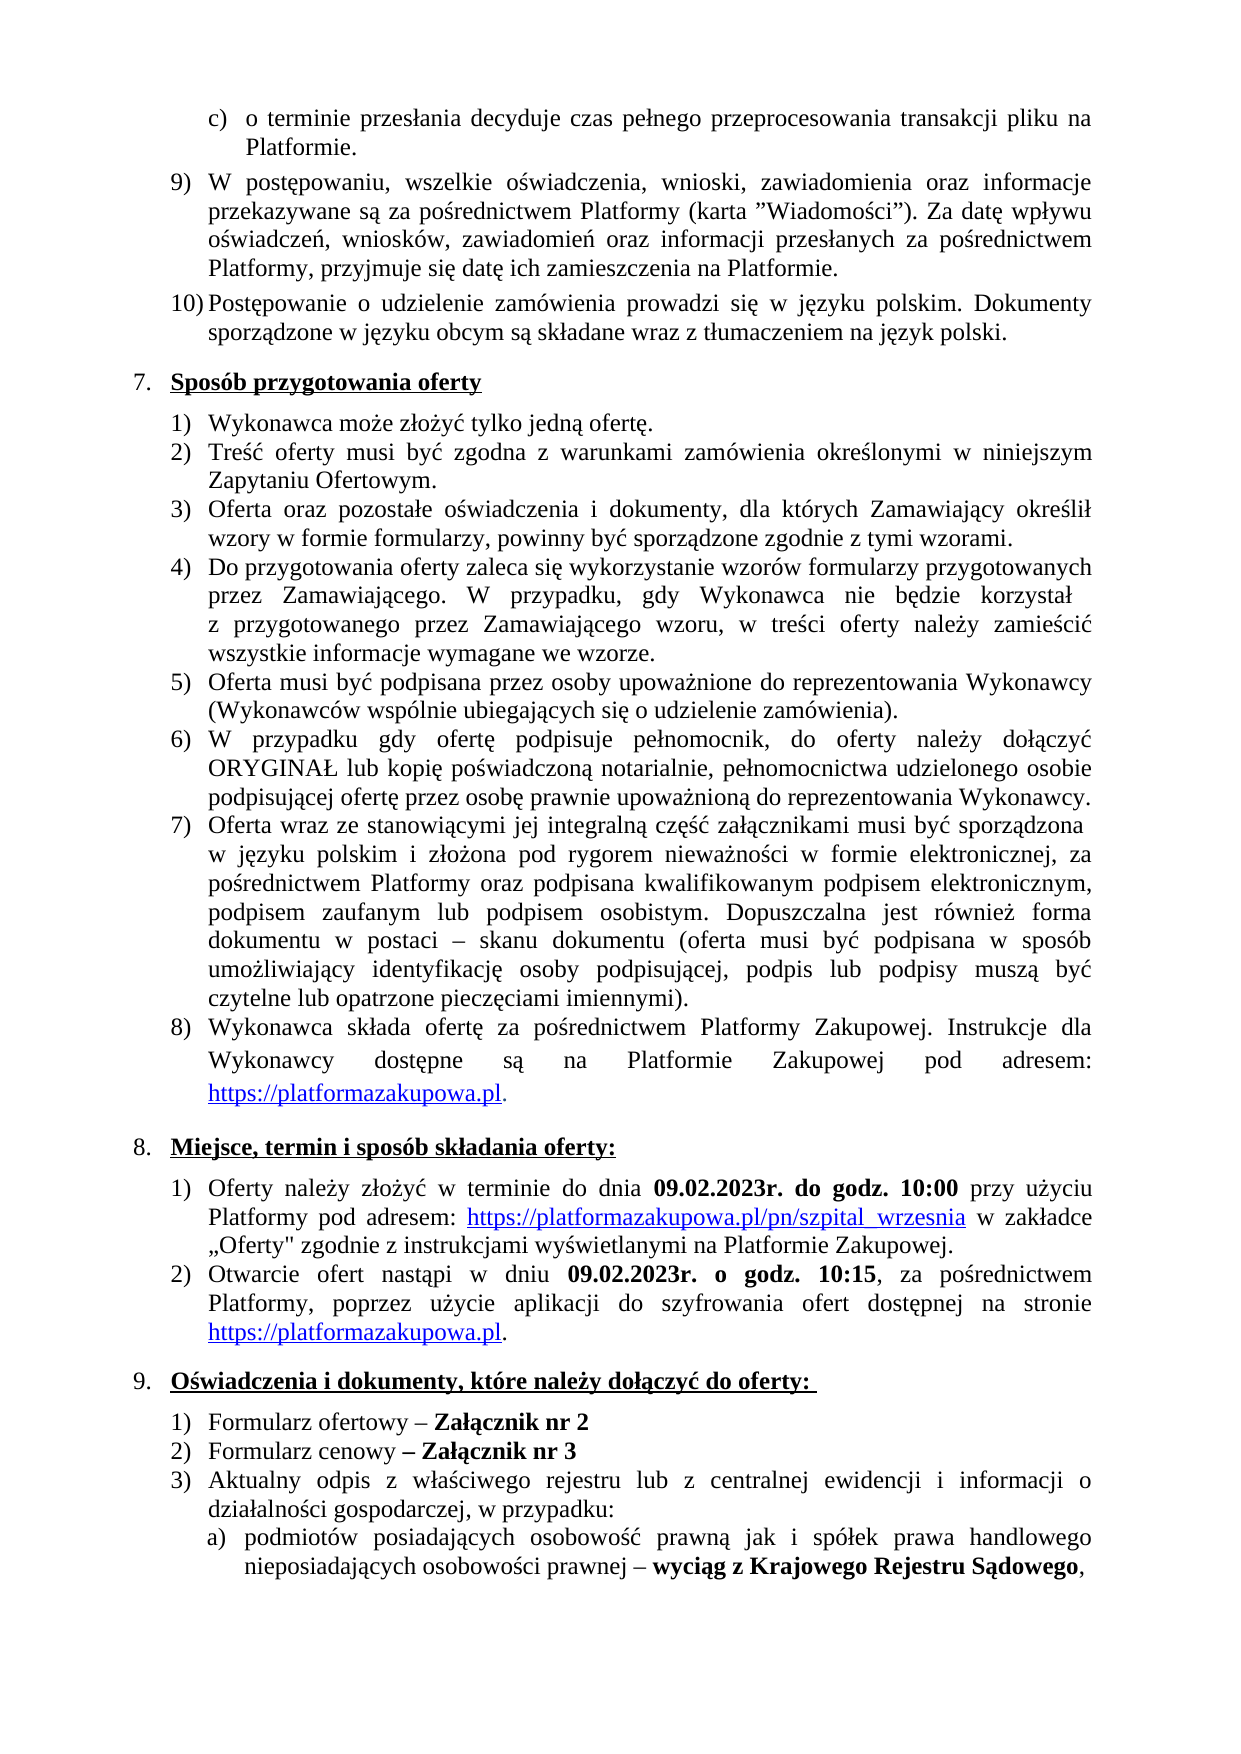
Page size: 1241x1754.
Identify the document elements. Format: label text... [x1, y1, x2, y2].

list Treść oferty musi być zgodna z warunkami zamówienia określonymi w niniejszym Zapytaniu Ofertowym. [170, 437, 1092, 494]
subtitle Otwarcie ofert nastąpi w dniu 09.02.2023r. o godz. 10:15, za pośrednictwem Platformy, poprzez użycie aplikacji do szyfrowania ofert dostępnej na stronie https://platformazakupowa.pl. [170, 1259, 1092, 1345]
subtitle Postępowanie o udzielenie zamówienia prowadzi się w języku polskim. Dokumenty sporządzone w języku obcym są składane wraz z tłumaczeniem na język polski. [170, 288, 1092, 346]
list podmiotów posiadających osobowość prawną jak i spółek prawa handlowego nieposiadających osobowości prawnej – wyciąg z Krajowego Rejestru Sądowego, [207, 1522, 1092, 1580]
list Wykonawca składa ofertę za pośrednictwem Platformy Zakupowej. Instrukcje dla Wykonawcy dostępne są na Platformie Zakupowej pod adresem: https://platformazakupowa.pl. [170, 1012, 1092, 1106]
list Oświadczenia i dokumenty, które należy dołączyć do oferty: [133, 1366, 1092, 1395]
list Aktualny odpis z właściwego rejestru lub z centralnej ewidencji i informacji o działalności gospodarczej, w przypadku: [170, 1465, 1092, 1522]
list W przypadku gdy ofertę podpisuje pełnomocnik, do oferty należy dołączyć ORYGINAŁ lub kopię poświadczoną notarialnie, pełnomocnictwa udzielonego osobie podpisującej ofertę przez osobę prawnie upoważnioną do reprezentowania Wykonawcy. [170, 724, 1092, 810]
list Oferta oraz pozostałe oświadczenia i dokumenty, dla których Zamawiający określił wzory w formie formularzy, powinny być sporządzone zgodnie z tymi wzorami. [170, 494, 1092, 552]
list Wykonawca może złożyć tylko jedną ofertę. [170, 408, 1092, 437]
list Do przygotowania oferty zaleca się wykorzystanie wzorów formularzy przygotowanych przez Zamawiającego. W przypadku, gdy Wykonawca nie będzie korzystał z przygotowanego przez Zamawiającego wzoru, w treści oferty należy zamieścić wszystkie informacje wymagane we wzorze. [170, 552, 1092, 667]
list Miejsce, termin i sposób składania oferty: [133, 1132, 1092, 1160]
list Oferta wraz ze stanowiącymi jej integralną część załącznikami musi być sporządzona w języku polskim i złożona pod rygorem nieważności w formie elektronicznej, za pośrednictwem Platformy oraz podpisana kwalifikowanym podpisem elektronicznym, podpisem zaufanym lub podpisem osobistym. Dopuszczalna jest również forma dokumentu w postaci – skanu dokumentu (oferta musi być podpisana w sposób umożliwiający identyfikację osoby podpisującej, podpis lub podpisy muszą być czytelne lub opatrzone pieczęciami imiennymi). [170, 810, 1092, 1012]
subtitle Oferty należy złożyć w terminie do dnia 09.02.2023r. do godz. 10:00 przy użyciu Platformy pod adresem: https://platformazakupowa.pl/pn/szpital_wrzesnia w zakładce „Oferty" zgodnie z instrukcjami wyświetlanymi na Platformie Zakupowej. [170, 1173, 1092, 1259]
list Sposób przygotowania oferty [133, 367, 1092, 395]
list Oferta musi być podpisana przez osoby upoważnione do reprezentowania Wykonawcy (Wykonawców wspólnie ubiegających się o udzielenie zamówienia). [170, 667, 1092, 724]
list Formularz ofertowy – Załącznik nr 2 [170, 1407, 1092, 1436]
list Formularz cenowy – Załącznik nr 3 [170, 1436, 1092, 1465]
subtitle o terminie przesłania decyduje czas pełnego przeprocesowania transakcji pliku na Platformie. [208, 103, 1092, 161]
subtitle W postępowaniu, wszelkie oświadczenia, wnioski, zawiadomienia oraz informacje przekazywane są za pośrednictwem Platformy (karta ”Wiadomości”). Za datę wpływu oświadczeń, wniosków, zawiadomień oraz informacji przesłanych za pośrednictwem Platformy, przyjmuje się datę ich zamieszczenia na Platformie. [170, 167, 1092, 282]
